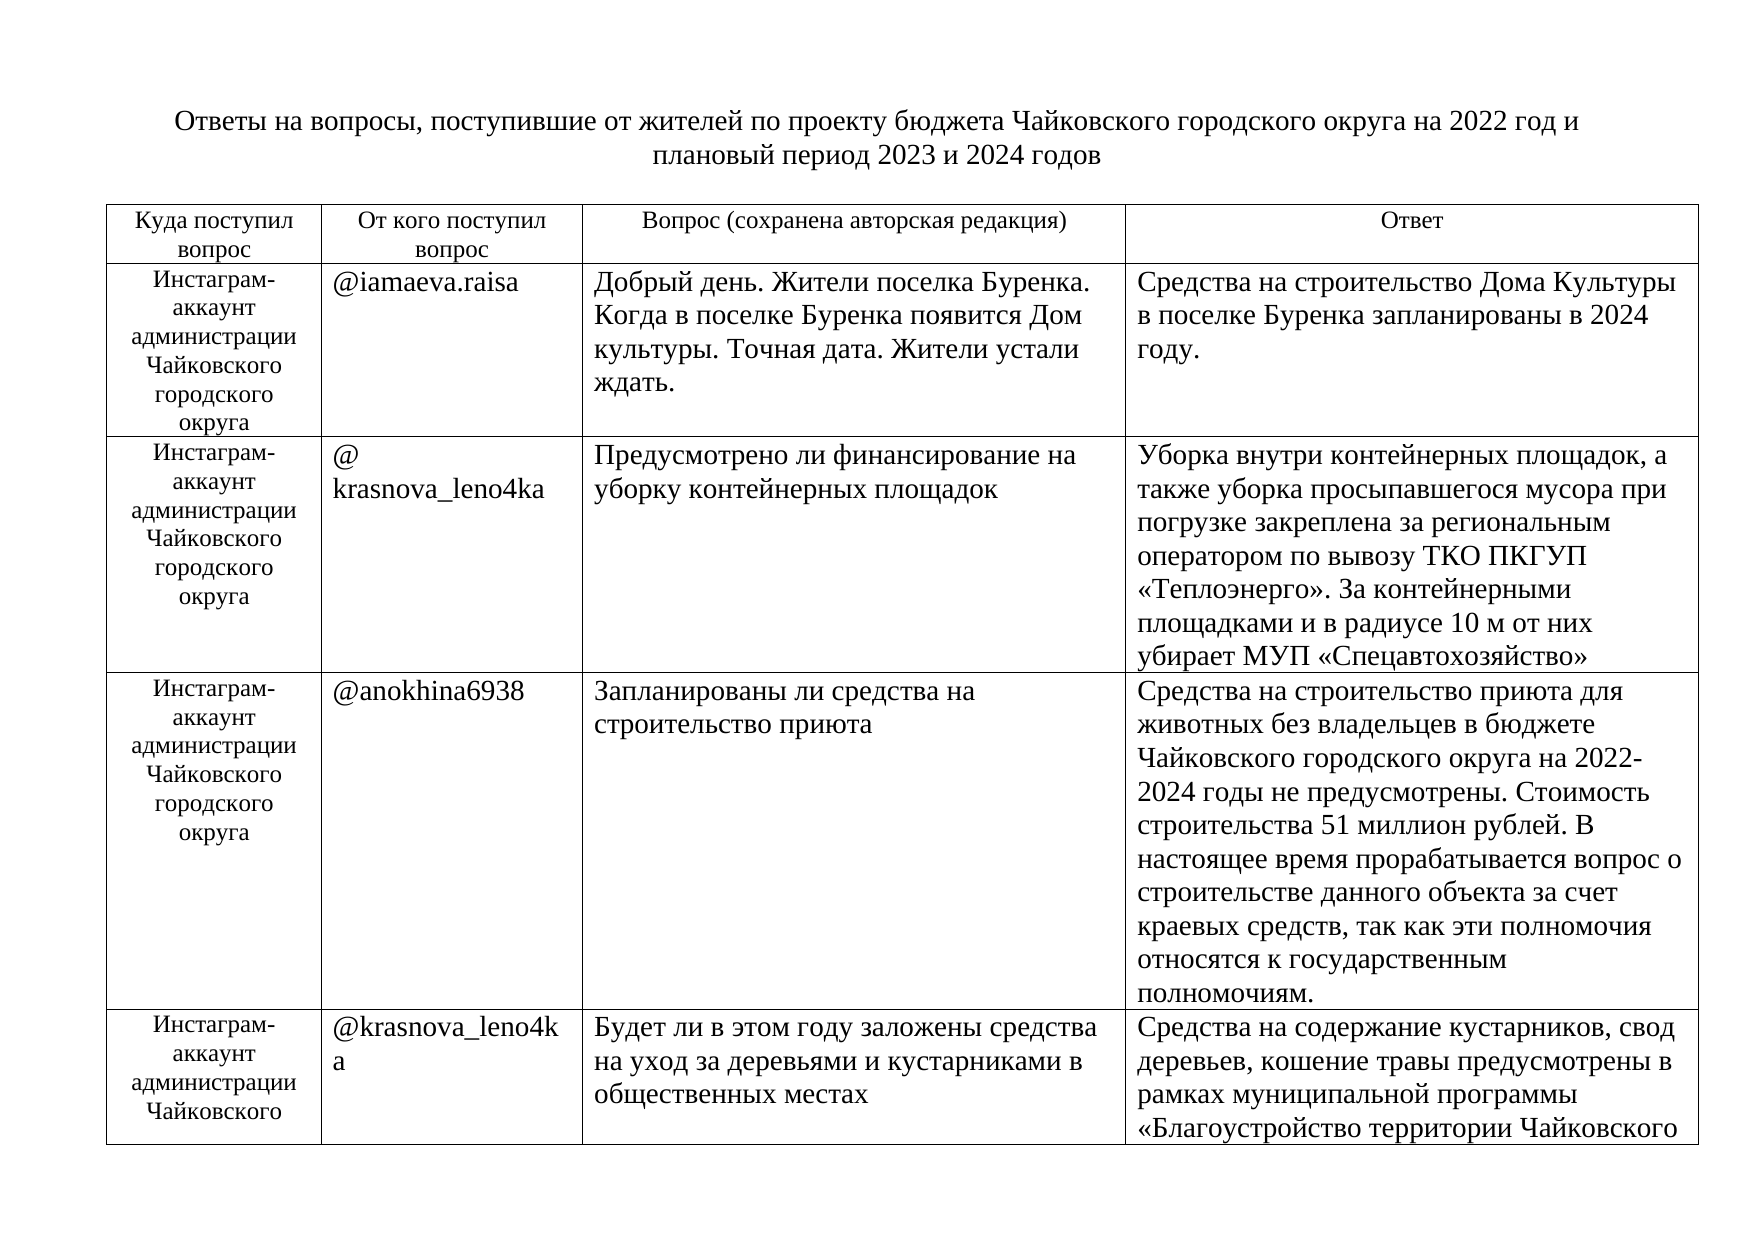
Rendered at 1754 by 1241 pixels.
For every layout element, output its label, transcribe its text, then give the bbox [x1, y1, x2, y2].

table_cell Средства на строительство приюта для животных без владельцев в бюджете Чайковского городского округа на 2022-2024 годы не предусмотрены. Стоимость строительства 51 миллион рублей. В настоящее время прорабатывается вопрос о строительстве данного объекта за счет краевых средств, так как эти полномочия относятся к государственным полномочиям. [1126, 673, 1698, 1008]
table_cell @krasnova_leno4ka [322, 437, 582, 672]
table_cell Инстаграм-аккаунт администрации Чайковского городского округа [107, 437, 321, 672]
table_header Ответ [1126, 205, 1698, 263]
text Ответы на вопросы, поступившие от жителей по проекту бюджета Чайковского городского округа на 2022 год и плановый период 2023 и 2024 годов [118, 103, 1636, 171]
table_cell Инстаграм-аккаунт администрации Чайковского городского округа [107, 264, 321, 436]
table_cell Добрый день. Жители поселка Буренка. Когда в поселке Буренка появится Дом культуры. Точная дата. Жители устали ждать. [583, 264, 1125, 436]
table_header Куда поступил вопрос [107, 205, 321, 263]
table_header Вопрос (сохранена авторская редакция) [583, 205, 1125, 263]
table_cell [583, 1010, 1125, 1144]
table_cell @anokhina6938 [322, 673, 582, 1008]
table_cell Средства на строительство Дома Культуры в поселке Буренка запланированы в 2024 году. [1126, 264, 1698, 436]
table_cell Предусмотрено ли финансирование на уборку контейнерных площадок [583, 437, 1125, 672]
table_cell @krasnova_leno4ka [322, 1010, 582, 1144]
table_cell Инстаграм-аккаунт администрации Чайковского городского округа [107, 673, 321, 1008]
table_cell @iamaeva.raisa [322, 264, 582, 436]
table_cell Запланированы ли средства на строительство приюта [583, 673, 1125, 1008]
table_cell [1126, 1010, 1698, 1144]
table_header От кого поступил вопрос [322, 205, 582, 263]
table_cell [107, 1010, 321, 1144]
table_cell Уборка внутри контейнерных площадок, а также уборка просыпавшегося мусора при погрузке закреплена за региональным оператором по вывозу ТКО ПКГУП «Теплоэнерго». За контейнерными площадками и в радиусе 10 м от них убирает МУП «Спецавтохозяйство» [1126, 437, 1698, 672]
